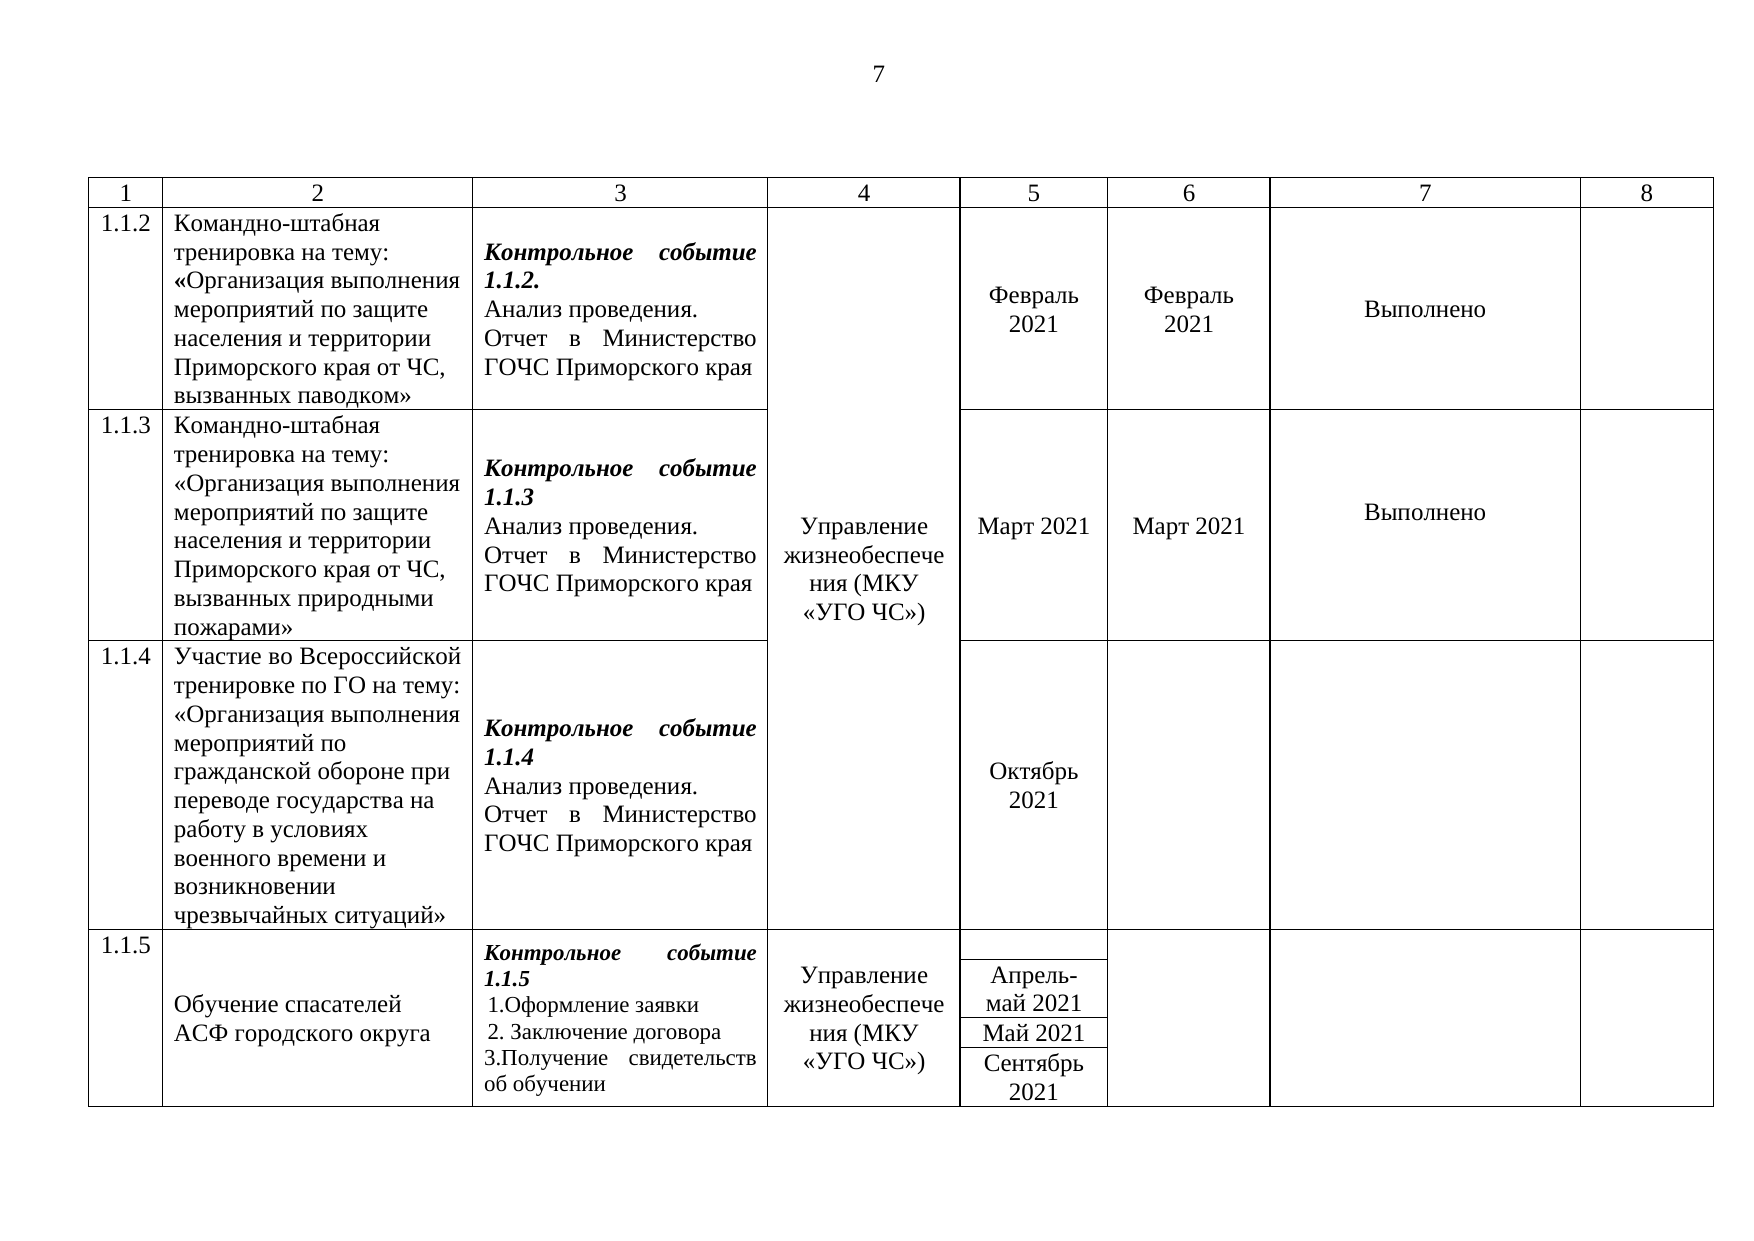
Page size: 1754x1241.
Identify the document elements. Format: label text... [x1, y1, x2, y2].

table_cell Командно-штабная тренировка на тему: «Организация выполнения мероприятий по защите населения и территории Приморского края от ЧС, вызванных паводком» [163, 208, 472, 409]
table_cell Обучение спасателей АСФ городского округа [163, 930, 472, 1106]
table_cell Контрольное событие 1.1.4 Анализ проведения. Отчет в Министерство ГОЧС Приморского края [473, 641, 767, 929]
table_cell [961, 930, 1107, 959]
table_cell Контрольное событие 1.1.2. Анализ проведения. Отчет в Министерство ГОЧС Приморского края [473, 208, 767, 409]
table_cell [1581, 641, 1713, 929]
table_cell Контрольное событие 1.1.5 1.Оформление заявки 2. Заключение договора 3.Получение свидетельств об обучении [473, 930, 767, 1106]
table_cell 1.1.4 [89, 641, 162, 929]
table_cell Выполнено [1271, 208, 1580, 409]
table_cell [768, 930, 959, 1106]
table_cell Март 2021 [961, 410, 1107, 640]
table_cell [1581, 930, 1713, 1106]
table_cell Февраль 2021 [961, 208, 1107, 409]
table_header 4 [768, 178, 959, 207]
table_cell Выполнено [1271, 410, 1580, 640]
table_header 8 [1581, 178, 1713, 207]
table_cell Контрольное событие 1.1.3 Анализ проведения. Отчет в Министерство ГОЧС Приморского края [473, 410, 767, 640]
table_cell 1.1.5 [89, 930, 162, 1106]
table_header 5 [961, 178, 1107, 207]
table_cell Командно-штабная тренировка на тему: «Организация выполнения мероприятий по защите населения и территории Приморского края от ЧС, вызванных природными пожарами» [163, 410, 472, 640]
table_cell 1.1.2 [89, 208, 162, 409]
table_cell [1581, 410, 1713, 640]
table_cell Участие во Всероссийской тренировке по ГО на тему: «Организация выполнения мероприятий по гражданской обороне при переводе государства на работу в условиях военного времени и возникновении чрезвычайных ситуаций» [163, 641, 472, 929]
table_cell [1108, 930, 1269, 1106]
table_header 3 [473, 178, 767, 207]
table_cell [1581, 208, 1713, 409]
table_header 6 [1108, 178, 1269, 207]
table_header 7 [1271, 178, 1580, 207]
table_cell [1108, 641, 1269, 929]
table_cell Сентябрь 2021 [961, 1048, 1107, 1106]
table_header 2 [163, 178, 472, 207]
table_cell [1271, 930, 1580, 1106]
table_cell [1271, 641, 1580, 929]
table_header 1 [89, 178, 162, 207]
table_cell Апрель-май 2021 [961, 960, 1107, 1017]
table_cell Управление жизнеобеспечения (МКУ «УГО ЧС») [768, 208, 959, 929]
table_cell Октябрь 2021 [961, 641, 1107, 929]
table_cell Февраль 2021 [1108, 208, 1269, 409]
table_cell 1.1.3 [89, 410, 162, 640]
table_cell Март 2021 [1108, 410, 1269, 640]
table_cell Май 2021 [961, 1018, 1107, 1047]
